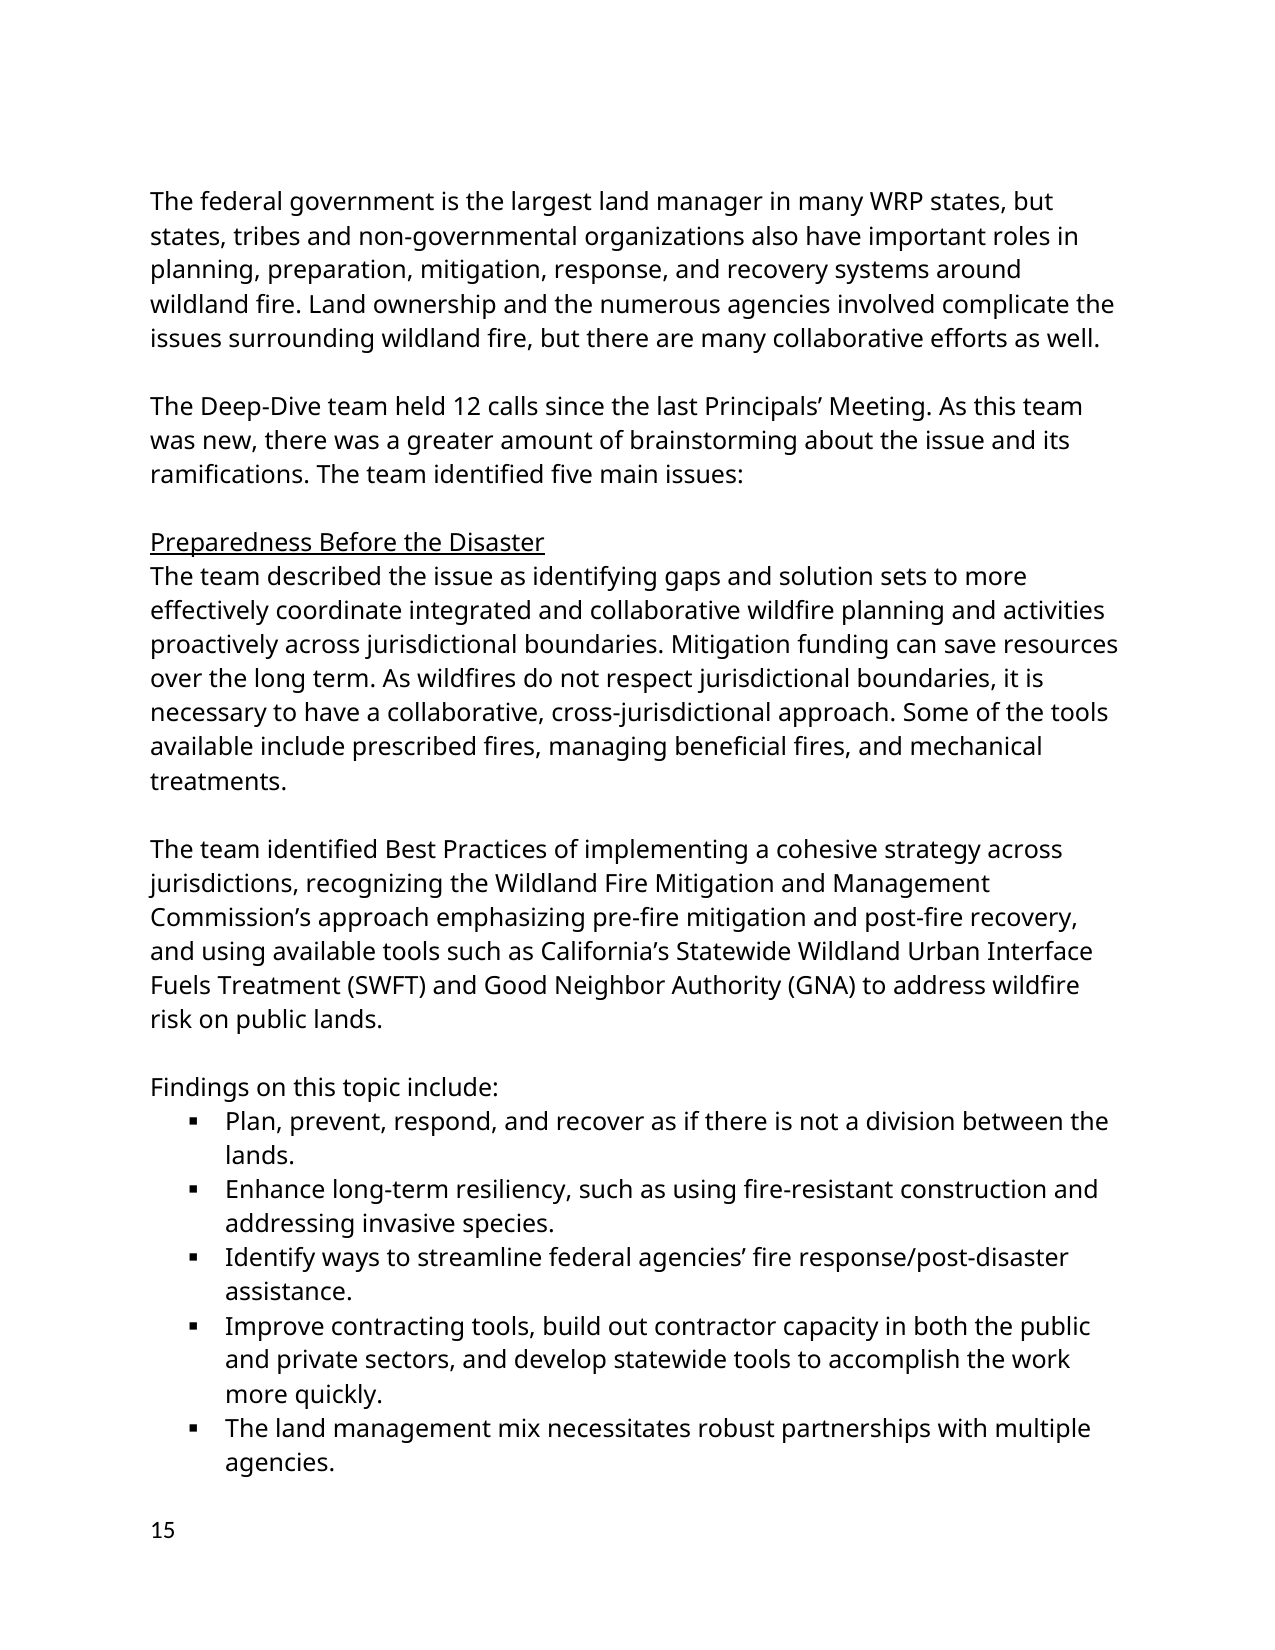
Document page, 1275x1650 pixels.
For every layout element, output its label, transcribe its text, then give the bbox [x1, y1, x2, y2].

list The land management mix necessitates robust partnerships with multiple agencies. [187, 1410, 1125, 1478]
text The federal government is the largest land manager in many WRP states, but states, tribes and non-governmental organizations also have important roles in planning, preparation, mitigation, response, and recovery systems around wildland fire. Land ownership and the numerous agencies involved complicate the issues surrounding wildland fire, but there are many collaborative efforts as well. [150, 184, 1125, 354]
list Improve contracting tools, build out contractor capacity in both the public and private sectors, and develop statewide tools to accomplish the work more quickly. [187, 1308, 1125, 1410]
text The team described the issue as identifying gaps and solution sets to more effectively coordinate integrated and collaborative wildfire planning and activities proactively across jurisdictional boundaries. Mitigation funding can save resources over the long term. As wildfires do not respect jurisdictional boundaries, it is necessary to have a collaborative, cross-jurisdictional approach. Some of the tools available include prescribed fires, managing beneficial fires, and mechanical treatments. [150, 559, 1125, 797]
list Identify ways to streamline federal agencies’ fire response/post-disaster assistance. [187, 1240, 1125, 1308]
text Findings on this topic include: [150, 1070, 1125, 1104]
list Enhance long-term resiliency, such as using fire-resistant construction and addressing invasive species. [187, 1172, 1125, 1240]
text Preparedness Before the Disaster [150, 525, 1125, 559]
text The Deep-Dive team held 12 calls since the last Principals’ Meeting. As this team was new, there was a greater amount of brainstorming about the issue and its ramifications. The team identified five main issues: [150, 388, 1125, 491]
list Plan, prevent, respond, and recover as if there is not a division between the lands. [187, 1104, 1125, 1172]
text The team identified Best Practices of implementing a cohesive strategy across jurisdictions, recognizing the Wildland Fire Mitigation and Management Commission’s approach emphasizing pre-fire mitigation and post-fire recovery, and using available tools such as California’s Statewide Wildland Urban Interface Fuels Treatment (SWFT) and Good Neighbor Authority (GNA) to address wildfire risk on public lands. [150, 831, 1125, 1036]
